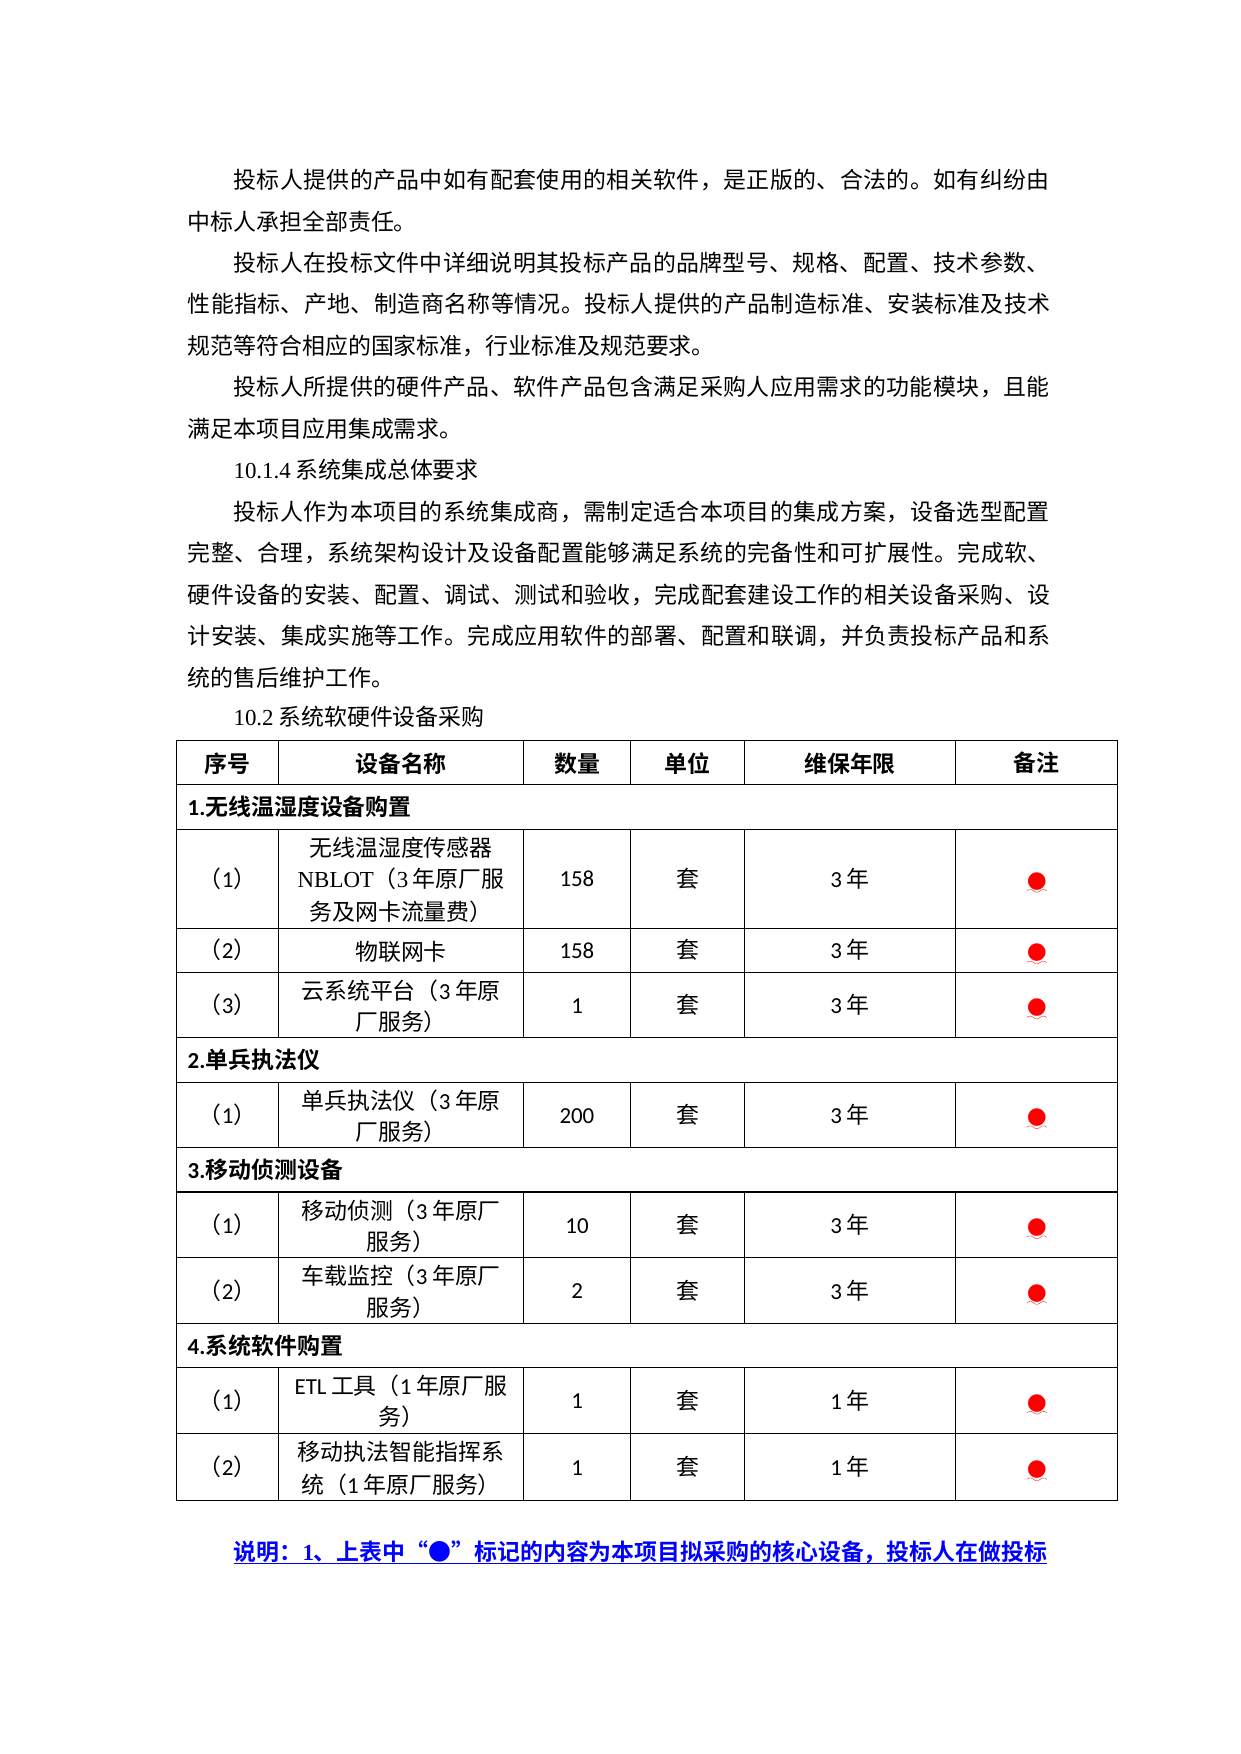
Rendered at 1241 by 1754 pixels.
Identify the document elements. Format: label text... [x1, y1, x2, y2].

table_cell 1 [524, 1368, 630, 1433]
table_cell 3.移动侦测设备 [177, 1148, 1117, 1191]
text 10.2系统软硬件设备采购 [187, 701, 1053, 732]
table_cell ● [956, 1193, 1117, 1257]
table_cell 移动执法智能指挥系统（1年原厂服务） [279, 1434, 523, 1500]
table_cell 套 [631, 830, 744, 927]
table_cell （1） [177, 1368, 278, 1433]
table_cell 1 [524, 1434, 630, 1500]
table_header 备注 [956, 741, 1117, 784]
table_cell ● [956, 830, 1117, 927]
table_cell 套 [631, 1083, 744, 1147]
table_cell 云系统平台（3年原厂服务） [279, 973, 523, 1037]
table_cell （1） [177, 830, 278, 927]
table_cell ● [956, 973, 1117, 1037]
table_cell （1） [177, 1193, 278, 1257]
table_cell 10 [524, 1193, 630, 1257]
table_cell 套 [631, 1434, 744, 1500]
table_cell 移动侦测（3年原厂服务） [279, 1193, 523, 1257]
table_cell 3年 [745, 929, 955, 972]
table_cell 物联网卡 [279, 929, 523, 972]
table_cell （2） [177, 929, 278, 972]
table_cell 车载监控（3年原厂服务） [279, 1258, 523, 1323]
table_cell 3年 [745, 830, 955, 927]
table_header 维保年限 [745, 741, 955, 784]
table_cell 套 [631, 1258, 744, 1323]
table_cell 2 [524, 1258, 630, 1323]
text 投标人在投标文件中详细说明其投标产品的品牌型号、规格、配置、技术参数、性能指标、产地、制造商名称等情况。投标人提供的产品制造标准、安装标准及技术规范等符合相应的国家标准，行业标准及规范要求。 [187, 245, 1053, 361]
table_header 设备名称 [279, 741, 523, 784]
table_header 单位 [631, 741, 744, 784]
table_cell 2.单兵执法仪 [177, 1038, 1117, 1082]
table_cell （2） [177, 1434, 278, 1500]
table_cell （2） [177, 1258, 278, 1323]
table_cell 1年 [745, 1368, 955, 1433]
table_cell 3年 [745, 973, 955, 1037]
table_cell 套 [631, 973, 744, 1037]
table_cell 158 [524, 830, 630, 927]
table_cell 1.无线温湿度设备购置 [177, 785, 1117, 828]
table_cell 套 [631, 1193, 744, 1257]
text 投标人作为本项目的系统集成商，需制定适合本项目的集成方案，设备选型配置完整、合理，系统架构设计及设备配置能够满足系统的完备性和可扩展性。完成软、硬件设备的安装、配置、调试、测试和验收，完成配套建设工作的相关设备采购、设计安装、集成实施等工作。完成应用软件的部署、配置和联调，并负责投标产品和系统的售后维护工作。 [187, 494, 1053, 693]
table_cell 200 [524, 1083, 630, 1147]
table_cell ETL工具（1年原厂服务） [279, 1368, 523, 1433]
text 10.1.4系统集成总体要求 [187, 452, 1053, 485]
table_cell ● [956, 1368, 1117, 1433]
table_cell 无线温湿度传感器NBLOT（3年原厂服务及网卡流量费） [279, 830, 523, 927]
table_cell 3年 [745, 1258, 955, 1323]
table_cell 158 [524, 929, 630, 972]
text 投标人所提供的硬件产品、软件产品包含满足采购人应用需求的功能模块，且能满足本项目应用集成需求。 [187, 369, 1053, 444]
table_cell ● [956, 929, 1117, 972]
table_cell ● [956, 1434, 1117, 1500]
table_cell 1 [524, 973, 630, 1037]
table_cell ● [956, 1258, 1117, 1323]
table_cell 3年 [745, 1193, 955, 1257]
table_cell 单兵执法仪（3年原厂服务） [279, 1083, 523, 1147]
table_cell 1年 [745, 1434, 955, 1500]
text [187, 1534, 1053, 1567]
table_cell 3年 [745, 1083, 955, 1147]
table_cell ● [956, 1083, 1117, 1147]
table_cell （3） [177, 973, 278, 1037]
text 投标人提供的产品中如有配套使用的相关软件，是正版的、合法的。如有纠纷由中标人承担全部责任。 [187, 162, 1053, 237]
table_cell 套 [631, 929, 744, 972]
table_cell 4.系统软件购置 [177, 1324, 1117, 1367]
table_cell （1） [177, 1083, 278, 1147]
table_header 序号 [177, 741, 278, 784]
table_header 数量 [524, 741, 630, 784]
table_cell 套 [631, 1368, 744, 1433]
